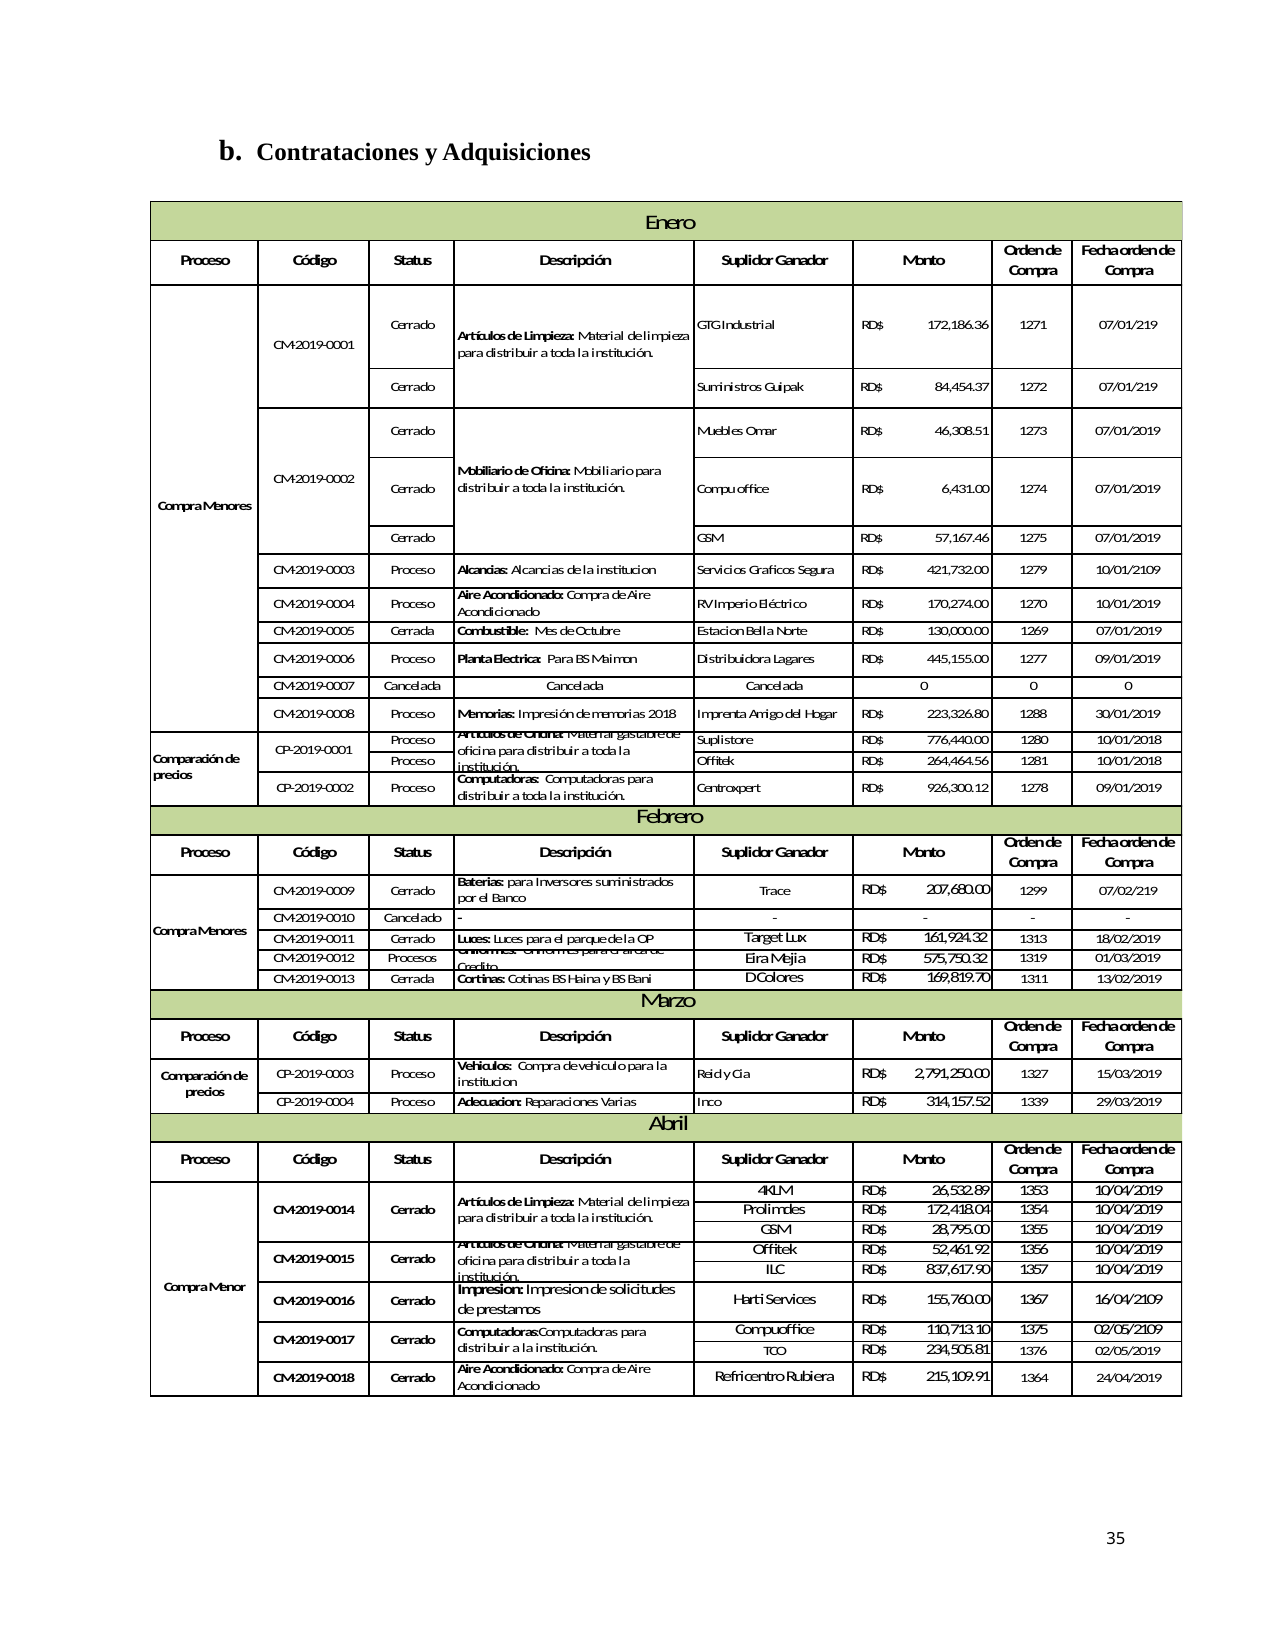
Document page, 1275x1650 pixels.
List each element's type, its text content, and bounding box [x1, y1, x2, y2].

subtitle Contrataciones y Adquisiciones [219, 133, 981, 166]
